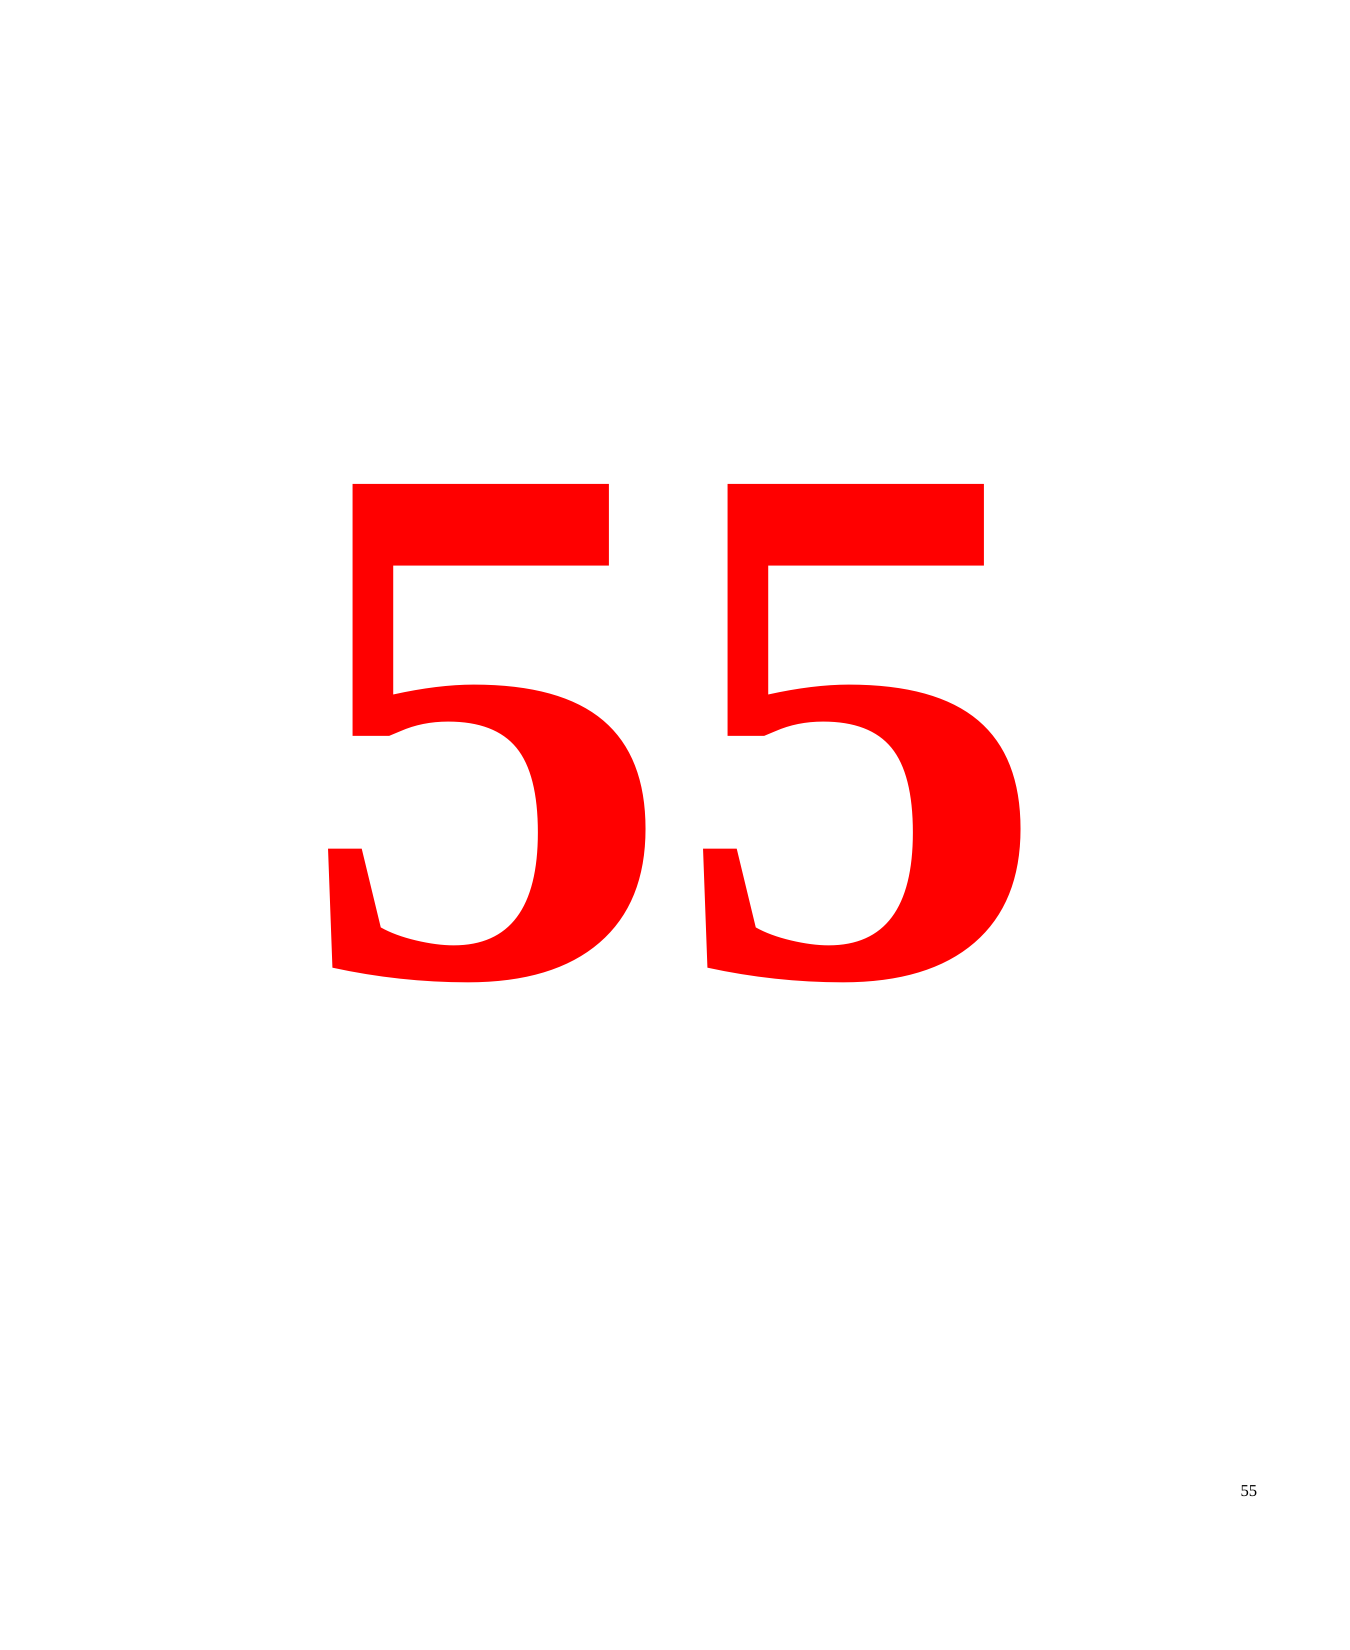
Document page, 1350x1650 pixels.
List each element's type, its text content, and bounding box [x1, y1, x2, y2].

text 55 [90, 275, 1257, 1138]
